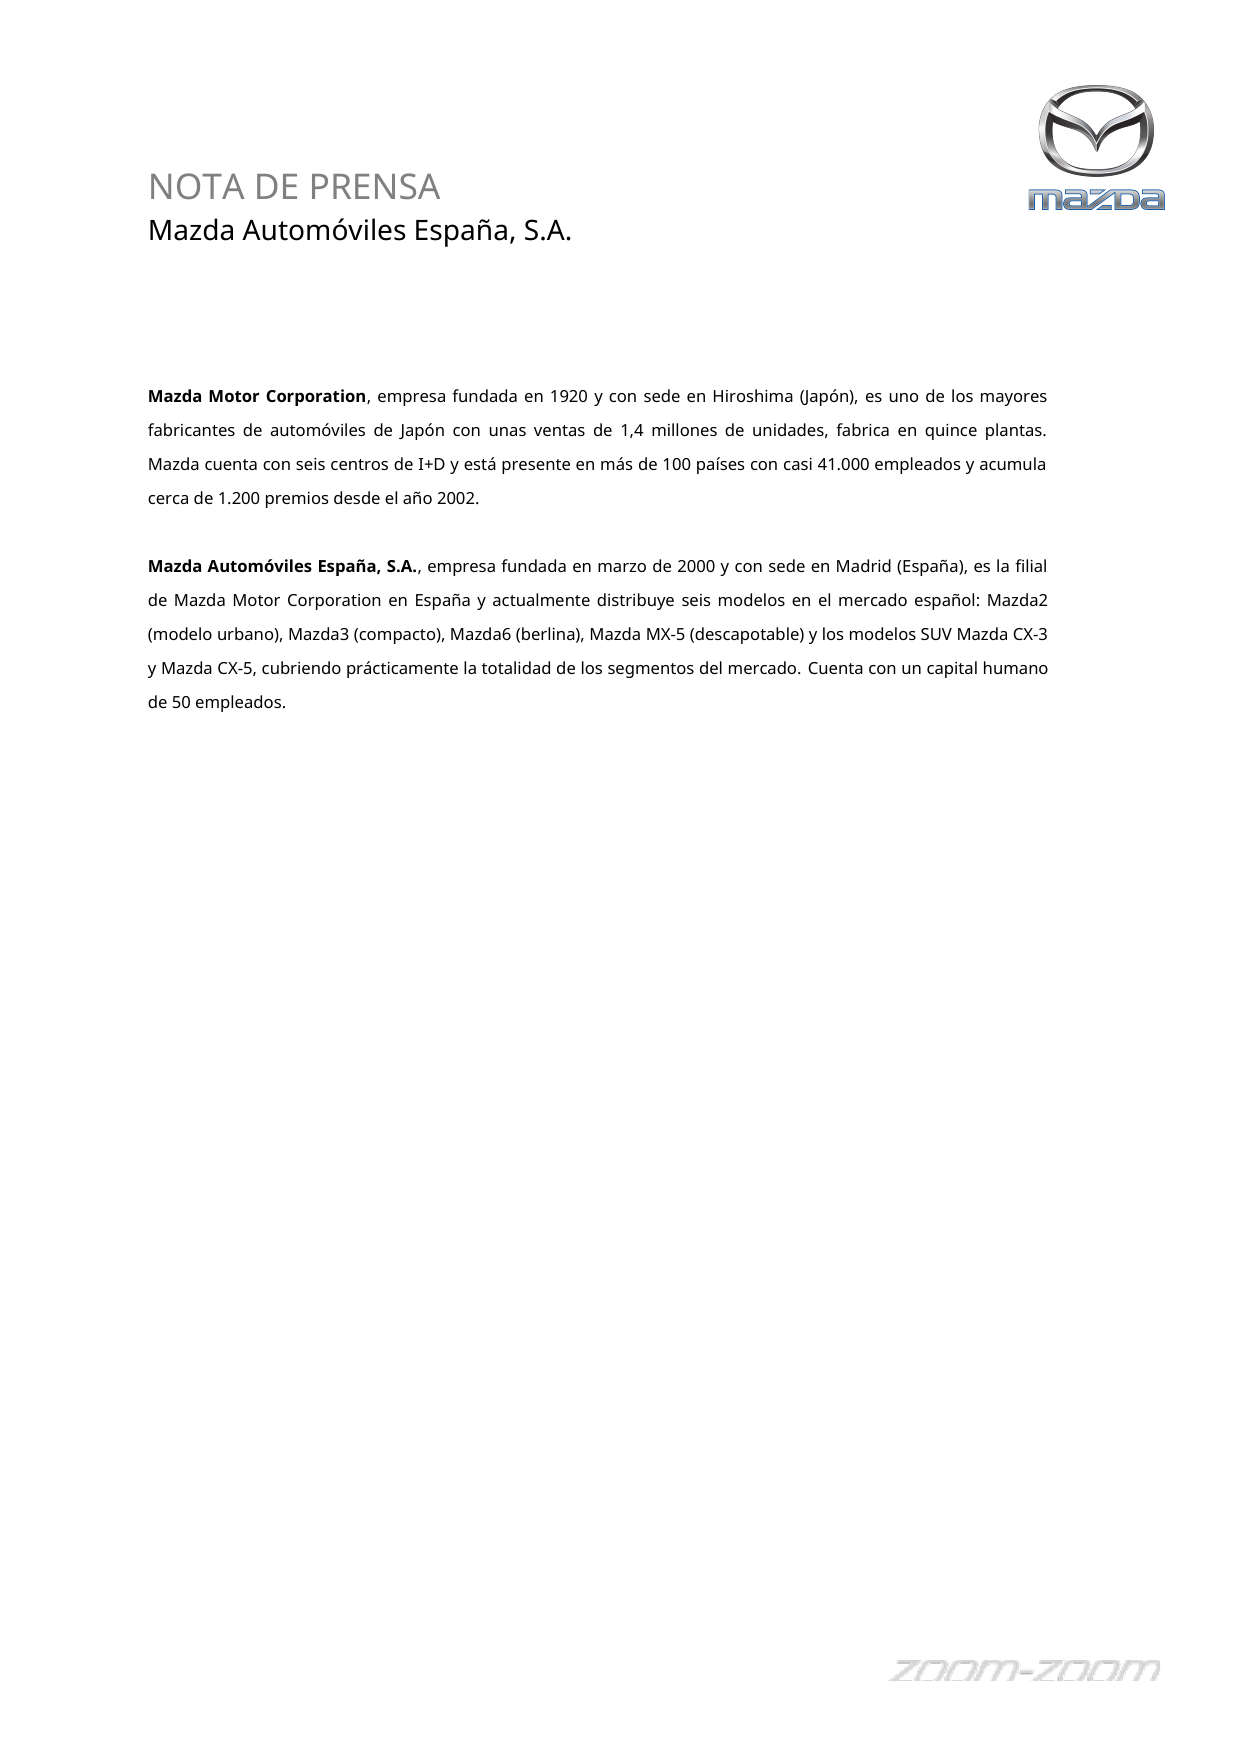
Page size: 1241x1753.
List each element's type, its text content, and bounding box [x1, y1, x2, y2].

text Mazda Motor Corporation, empresa fundada en 1920 y con sede en Hiroshima (Japón), es uno de los mayores fabricantes de automóviles de Japón con unas ventas de 1,4 millones de unidades, fabrica en quince plantas. Mazda cuenta con seis centros de I+D y está presente en más de 100 países con casi 41.000 empleados y acumula cerca de 1.200 premios desde el año 2002. [148, 384, 1049, 509]
text Mazda Automóviles España, S.A., empresa fundada en marzo de 2000 y con sede en Madrid (España), es la filial de Mazda Motor Corporation en España y actualmente distribuye seis modelos en el mercado español: Mazda2 (modelo urbano), Mazda3 (compacto), Mazda6 (berlina), Mazda MX-5 (descapotable) y los modelos SUV Mazda CX-3 y Mazda CX-5, cubriendo prácticamente la totalidad de los segmentos del mercado. Cuenta con un capital humano de 50 empleados. [148, 554, 1049, 713]
picture [1028, 85, 1165, 210]
